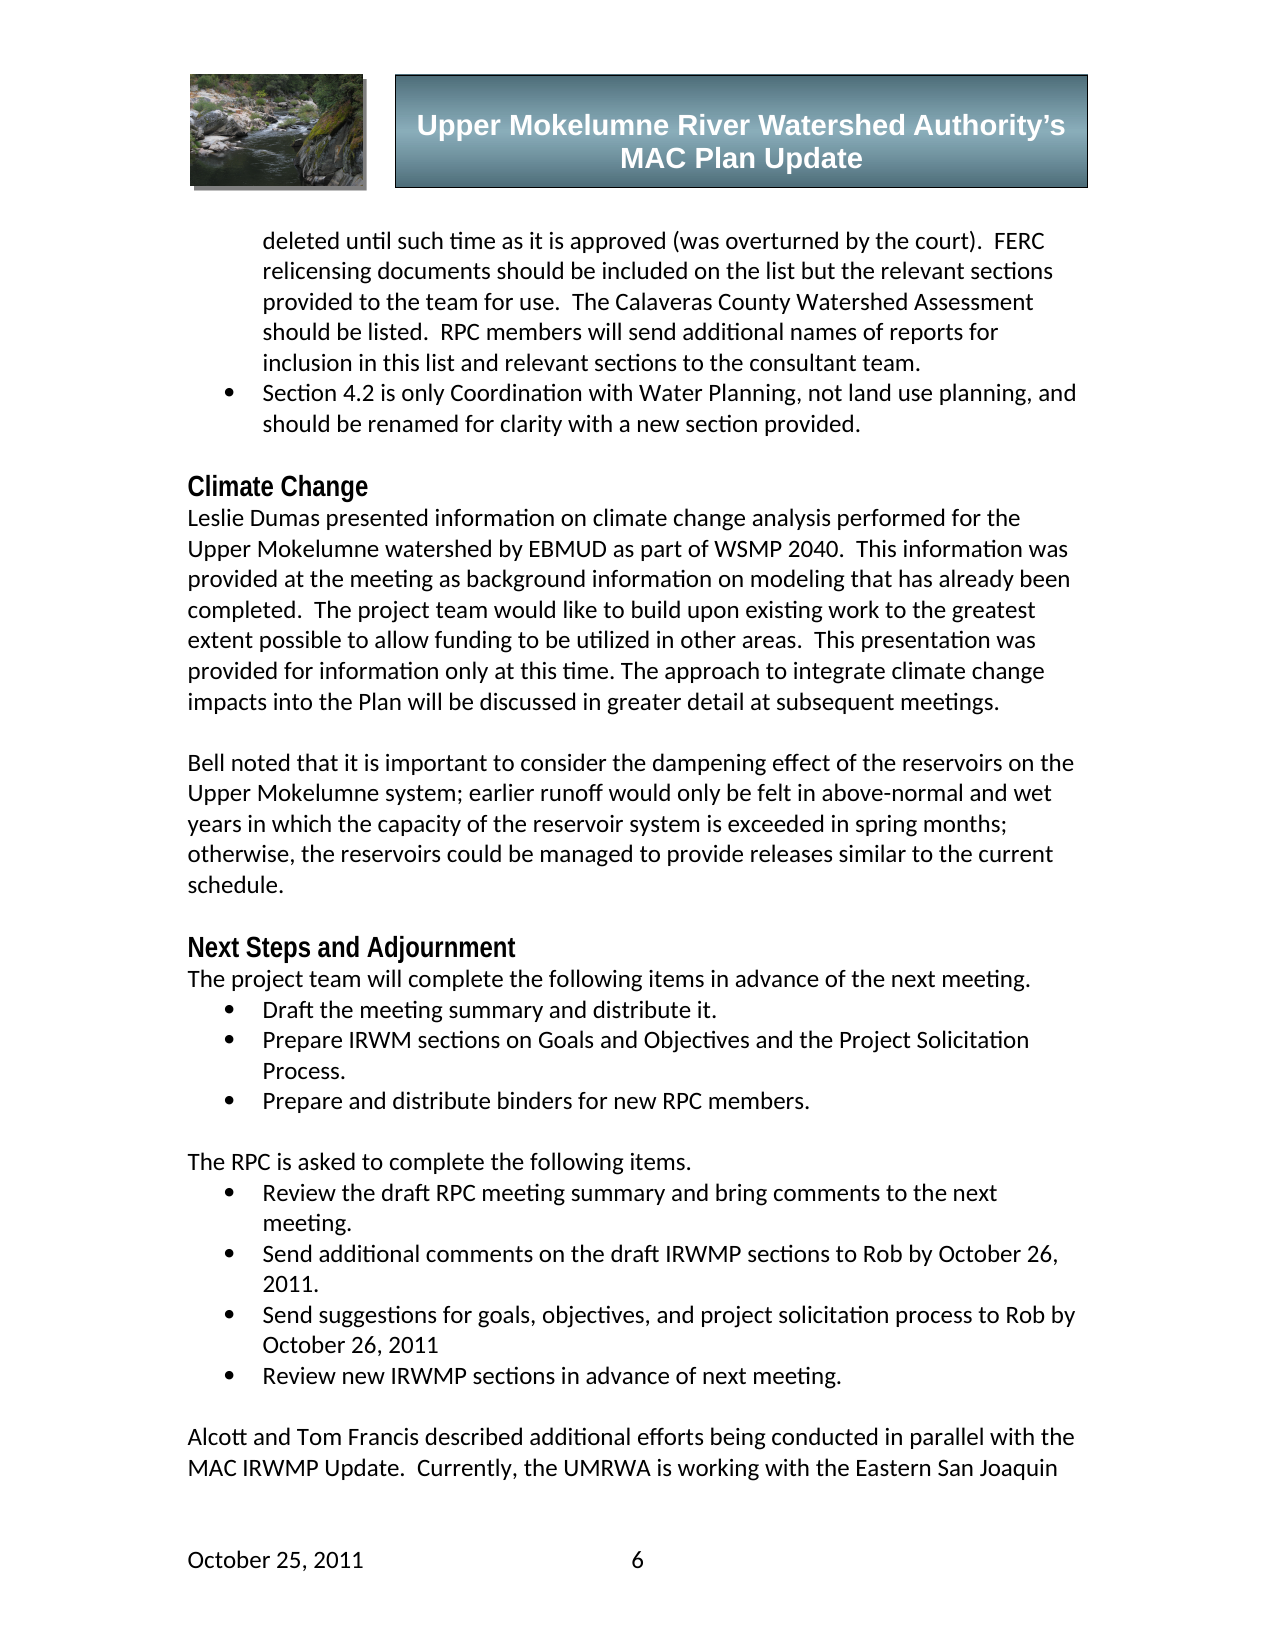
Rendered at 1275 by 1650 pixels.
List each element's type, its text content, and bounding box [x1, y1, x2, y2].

list Review new IRWMP sections in advance of next meeting. [225, 1360, 1087, 1391]
list Draft the meeting summary and distribute it. [225, 994, 1087, 1024]
list Send suggestions for goals, objectives, and project solicitation process to Rob by October 26, 2011 [225, 1299, 1087, 1360]
text Leslie Dumas presented information on climate change analysis performed for the Upper Mokelumne watershed by EBMUD as part of WSMP 2040. This information was provided at the meeting as background information on modeling that has already been completed. The project team would like to build upon existing work to the greatest extent possible to allow funding to be utilized in other areas. This presentation was provided for information only at this time. The approach to integrate climate change impacts into the Plan will be discussed in greater detail at subsequent meetings. [187, 503, 1087, 716]
text Bell noted that it is important to consider the dampening effect of the reservoirs on the Upper Mokelumne system; earlier runoff would only be felt in above-normal and wet years in which the capacity of the reservoir system is exceeded in spring months; otherwise, the reservoirs could be managed to provide releases similar to the current schedule. [187, 747, 1087, 899]
list Send additional comments on the draft IRWMP sections to Rob by October 26, 2011. [225, 1238, 1087, 1299]
list Prepare and distribute binders for new RPC members. [225, 1085, 1087, 1116]
list Prepare IRWM sections on Goals and Objectives and the Project Solicitation Process. [225, 1024, 1087, 1085]
text The project team will complete the following items in advance of the next meeting. [187, 963, 1087, 994]
picture [190, 74, 363, 186]
list Section 4.2 is only Coordination with Water Planning, not land use planning, and should be renamed for clarity with a new section provided. [225, 378, 1087, 439]
subtitle Next Steps and Adjournment [187, 930, 1087, 963]
list Review the draft RPC meeting summary and bring comments to the next meeting. [225, 1177, 1087, 1238]
text The RPC is asked to complete the following items. [187, 1146, 1087, 1177]
subtitle Climate Change [187, 469, 1087, 503]
